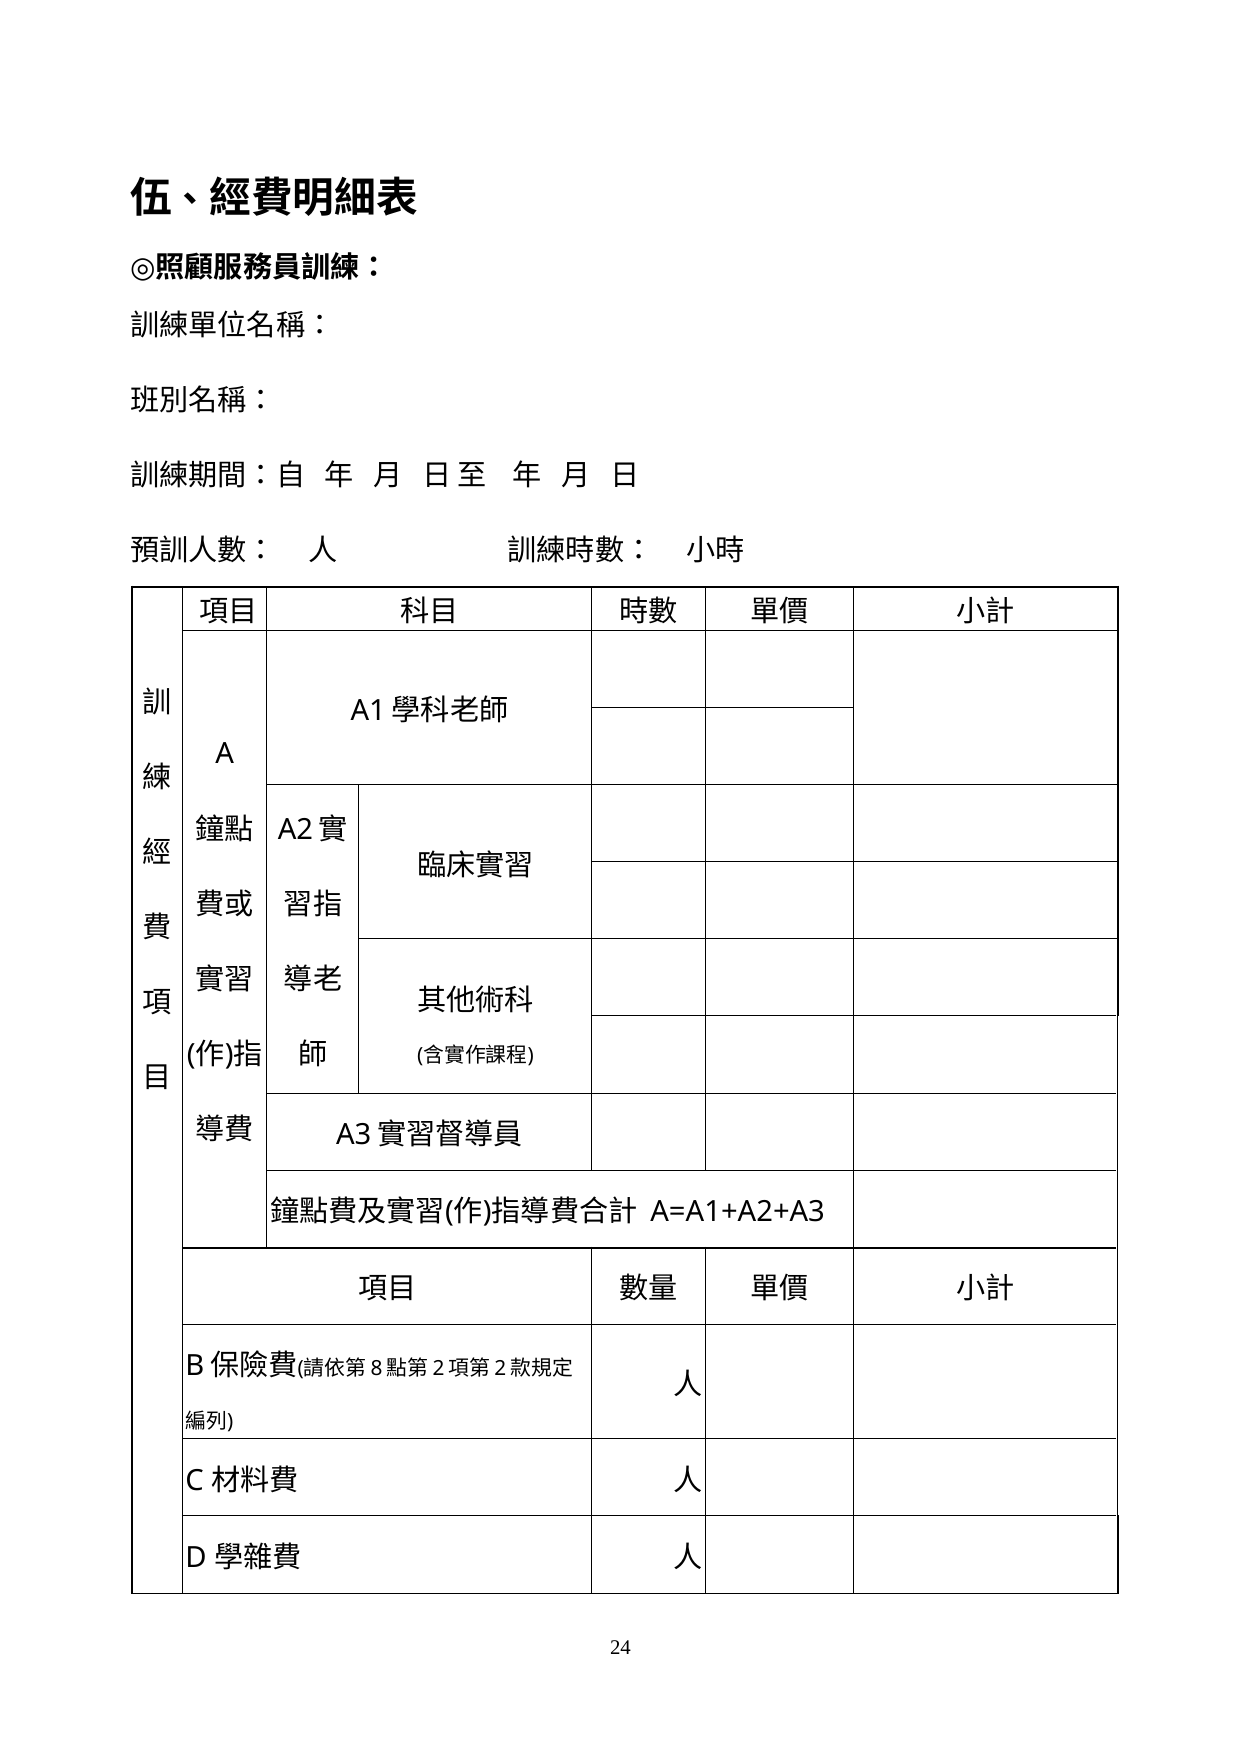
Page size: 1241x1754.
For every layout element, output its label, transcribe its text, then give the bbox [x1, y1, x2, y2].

table_cell [592, 1016, 705, 1092]
table_cell 人 [592, 1439, 705, 1515]
table_cell [854, 1015, 1117, 1092]
table_cell 項目 [183, 1249, 591, 1324]
table_cell [706, 939, 853, 1015]
table_header 單價 [706, 588, 853, 630]
table_cell [854, 1438, 1117, 1515]
table_cell [706, 631, 853, 707]
text ◎照顧服務員訓練： [130, 243, 1110, 286]
text 訓練期間：自 年 月 日 至 年 月 日 [130, 436, 1110, 511]
table_cell [706, 1325, 853, 1438]
table_header 時數 [592, 588, 705, 630]
text 預訓人數： 人 訓練時數： 小時 [130, 511, 1110, 586]
table_cell [592, 862, 705, 938]
table_cell A 鐘點費或實習(作)指導費 [183, 631, 266, 1247]
text 訓練單位名稱： [130, 286, 1110, 361]
table_cell [592, 631, 705, 707]
table_cell 鐘點費及實習(作)指導費合計 A=A1+A2+A3 [267, 1171, 853, 1247]
table_cell [706, 1016, 853, 1092]
table_header 訓練經費項 目 [133, 588, 182, 1592]
table_cell [854, 939, 1117, 1015]
table_header 科目 [267, 588, 591, 630]
table_header 項目 [183, 588, 266, 630]
table_header 小計 [854, 588, 1117, 630]
table_cell A3實習督導員 [267, 1094, 591, 1169]
table_cell D 學雜費 [183, 1516, 591, 1592]
table_cell 臨床實習 [359, 785, 591, 938]
table_cell [854, 1324, 1117, 1438]
table_cell 小計 [854, 1247, 1117, 1324]
text 伍、經費明細表 [130, 164, 1110, 224]
table_cell [592, 708, 705, 784]
table_cell 單價 [706, 1249, 853, 1324]
table_cell [706, 708, 853, 784]
table_cell [854, 631, 1117, 784]
table_cell [854, 1515, 1117, 1592]
table_cell [854, 785, 1117, 861]
table_cell [706, 1094, 853, 1169]
table_cell [706, 785, 853, 861]
table_cell [706, 1516, 853, 1592]
table_cell A1學科老師 [267, 631, 591, 784]
table_cell [854, 862, 1117, 938]
table_cell [706, 862, 853, 938]
table_cell [592, 785, 705, 861]
table_cell [592, 1094, 705, 1169]
table_cell 其他術科 (含實作課程) [359, 939, 591, 1092]
table_cell A2實習指導老師 [267, 785, 358, 1092]
table_cell 人 [592, 1516, 705, 1592]
table_cell 人 [592, 1325, 705, 1438]
table_cell B保險費(請依第8點第2項第2款規定編列) [183, 1325, 591, 1438]
table_cell [854, 1093, 1117, 1169]
table_cell [854, 1170, 1117, 1247]
table_cell C 材料費 [183, 1439, 591, 1515]
table_cell [592, 939, 705, 1015]
table_cell [706, 1439, 853, 1515]
text 班別名稱： [130, 361, 1110, 436]
table_cell 數量 [592, 1249, 705, 1324]
